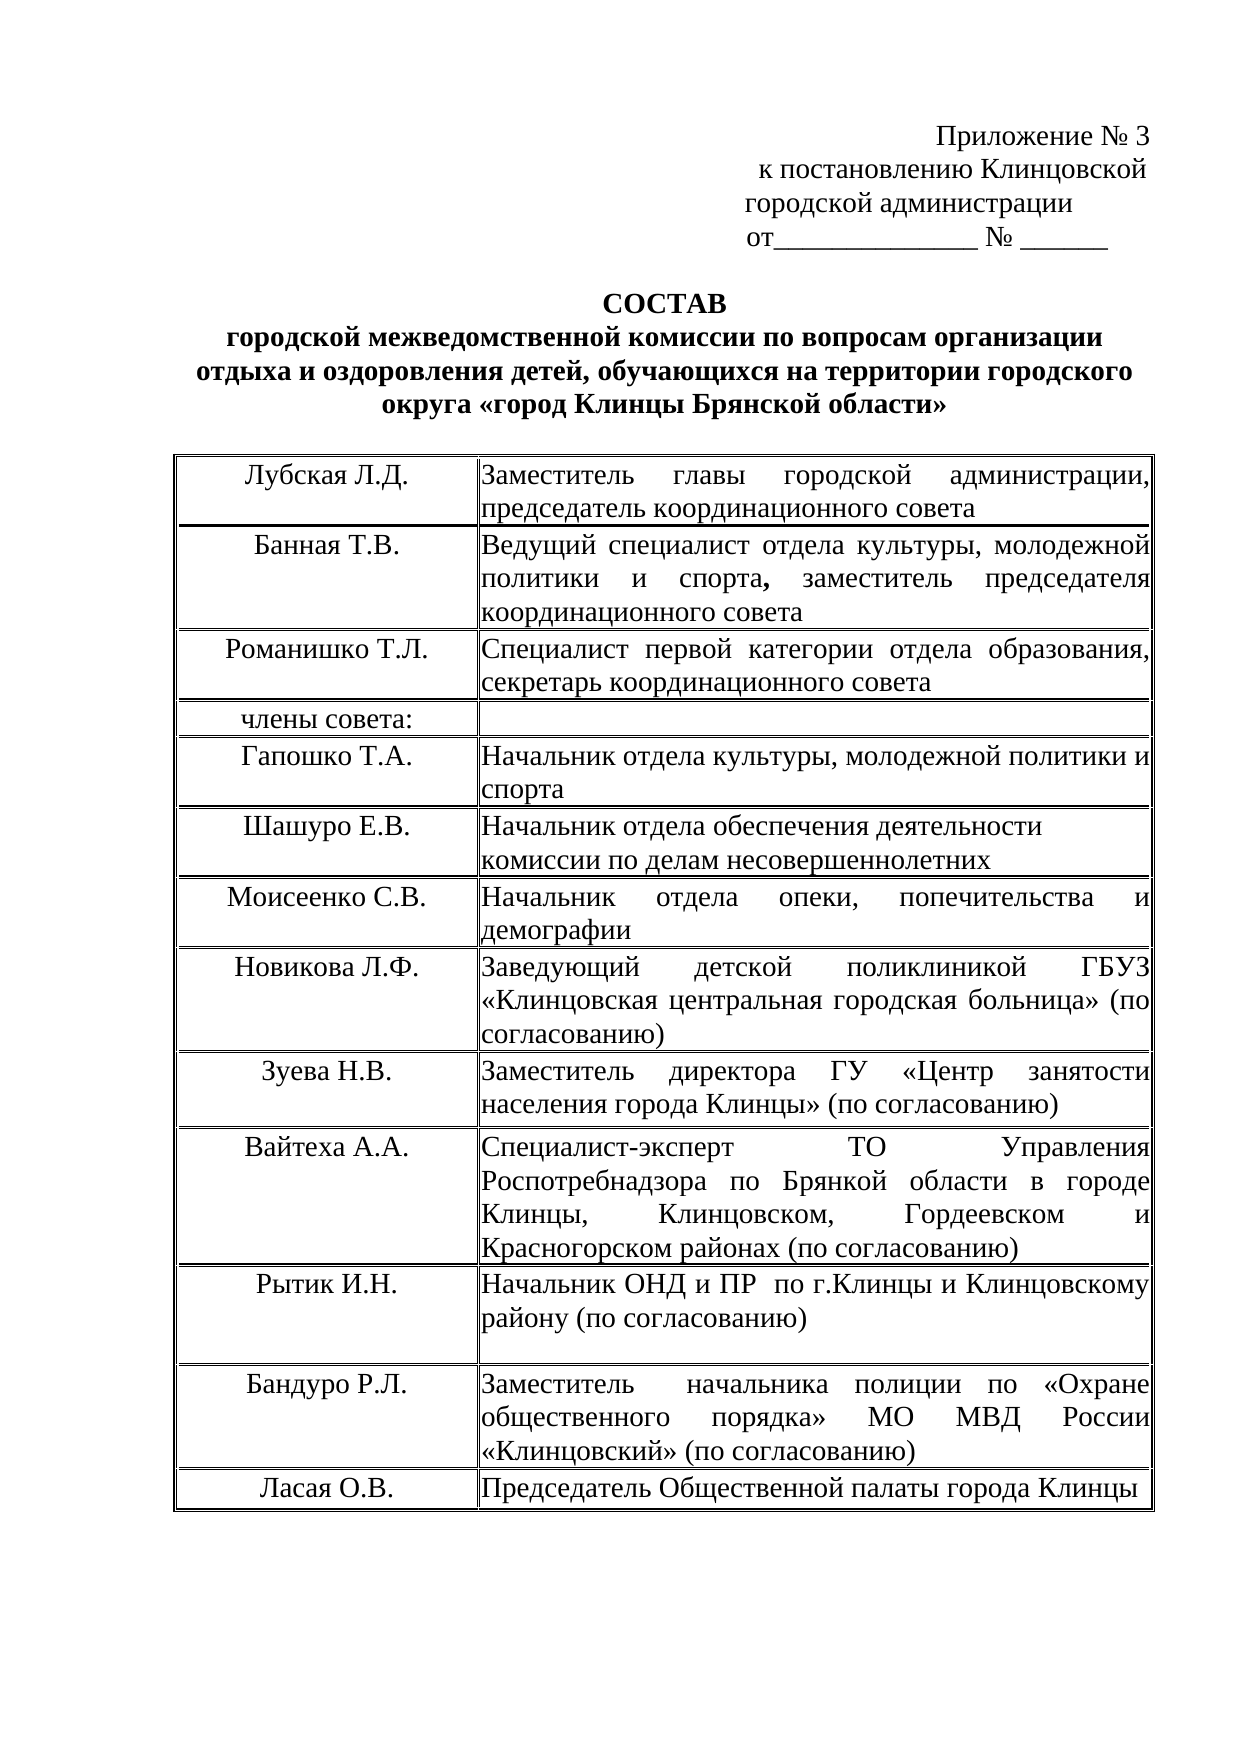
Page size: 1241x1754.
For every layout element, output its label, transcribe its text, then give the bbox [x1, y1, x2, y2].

table_cell Зуева Н.В. [177, 1050, 477, 1126]
table_cell Начальник отдела опеки, попечительства и демографии [480, 875, 1152, 946]
table_cell Бандуро Р.Л. [175, 1363, 478, 1467]
table_cell Ласая О.В. [175, 1467, 478, 1508]
table_cell Заместитель начальника полиции по «Охране общественного порядка» МО МВД России «Клинцовский» (по согласованию) [479, 1363, 1153, 1467]
text от______________ № ______ [177, 219, 1152, 252]
table_cell Председатель Общественной палаты города Клинцы [479, 1467, 1153, 1508]
table_header Лубская Л.Д. [177, 457, 478, 524]
text к постановлению Клинцовской [177, 152, 1152, 185]
text СОСТАВ [177, 286, 1152, 319]
table_cell члены совета: [177, 698, 477, 735]
text городской администрации [177, 185, 1152, 219]
table_cell Ведущий специалист отдела культуры, молодежной политики и спорта, заместитель председателя координационного совета [480, 524, 1151, 628]
table_cell Банная Т.В. [177, 524, 477, 628]
table_cell Вайтеха А.А. [175, 1126, 478, 1263]
table_cell Заведующий детской поликлиникой ГБУЗ «Клинцовская центральная городская больница» (по согласованию) [479, 946, 1153, 1049]
table_cell Специалист первой категории отдела образования, секретарь координационного совета [479, 628, 1153, 698]
table_cell [480, 698, 1152, 735]
text городской межведомственной комиссии по вопросам организации отдыха и оздоровления детей, обучающихся на территории городского округа «город Клинцы Брянской области» [177, 319, 1152, 420]
table_header Заместитель главы городской администрации, председатель координационного совета [479, 457, 1151, 524]
table_cell Романишко Т.Л. [175, 628, 478, 698]
table_cell Рытик И.Н. [177, 1263, 477, 1363]
table_cell Специалист-эксперт ТО Управления Роспотребнадзора по Брянкой области в городе Клинцы, Клинцовском, Гордеевском и Красногорском районах (по согласованию) [479, 1126, 1153, 1263]
table_cell Заместитель директора ГУ «Центр занятости населения города Клинцы» (по согласованию) [480, 1050, 1152, 1126]
table_cell Шашуро Е.В. [177, 805, 477, 875]
table_cell Гапошко Т.А. [175, 735, 478, 805]
table_cell Моисеенко С.В. [177, 875, 477, 946]
table_cell Новикова Л.Ф. [175, 946, 478, 1049]
table_cell Начальник ОНД и ПР по г.Клинцы и Клинцовскому району (по согласованию) [480, 1263, 1152, 1363]
table_cell Начальник отдела культуры, молодежной политики и спорта [479, 735, 1153, 805]
text Приложение № 3 [177, 118, 1152, 152]
